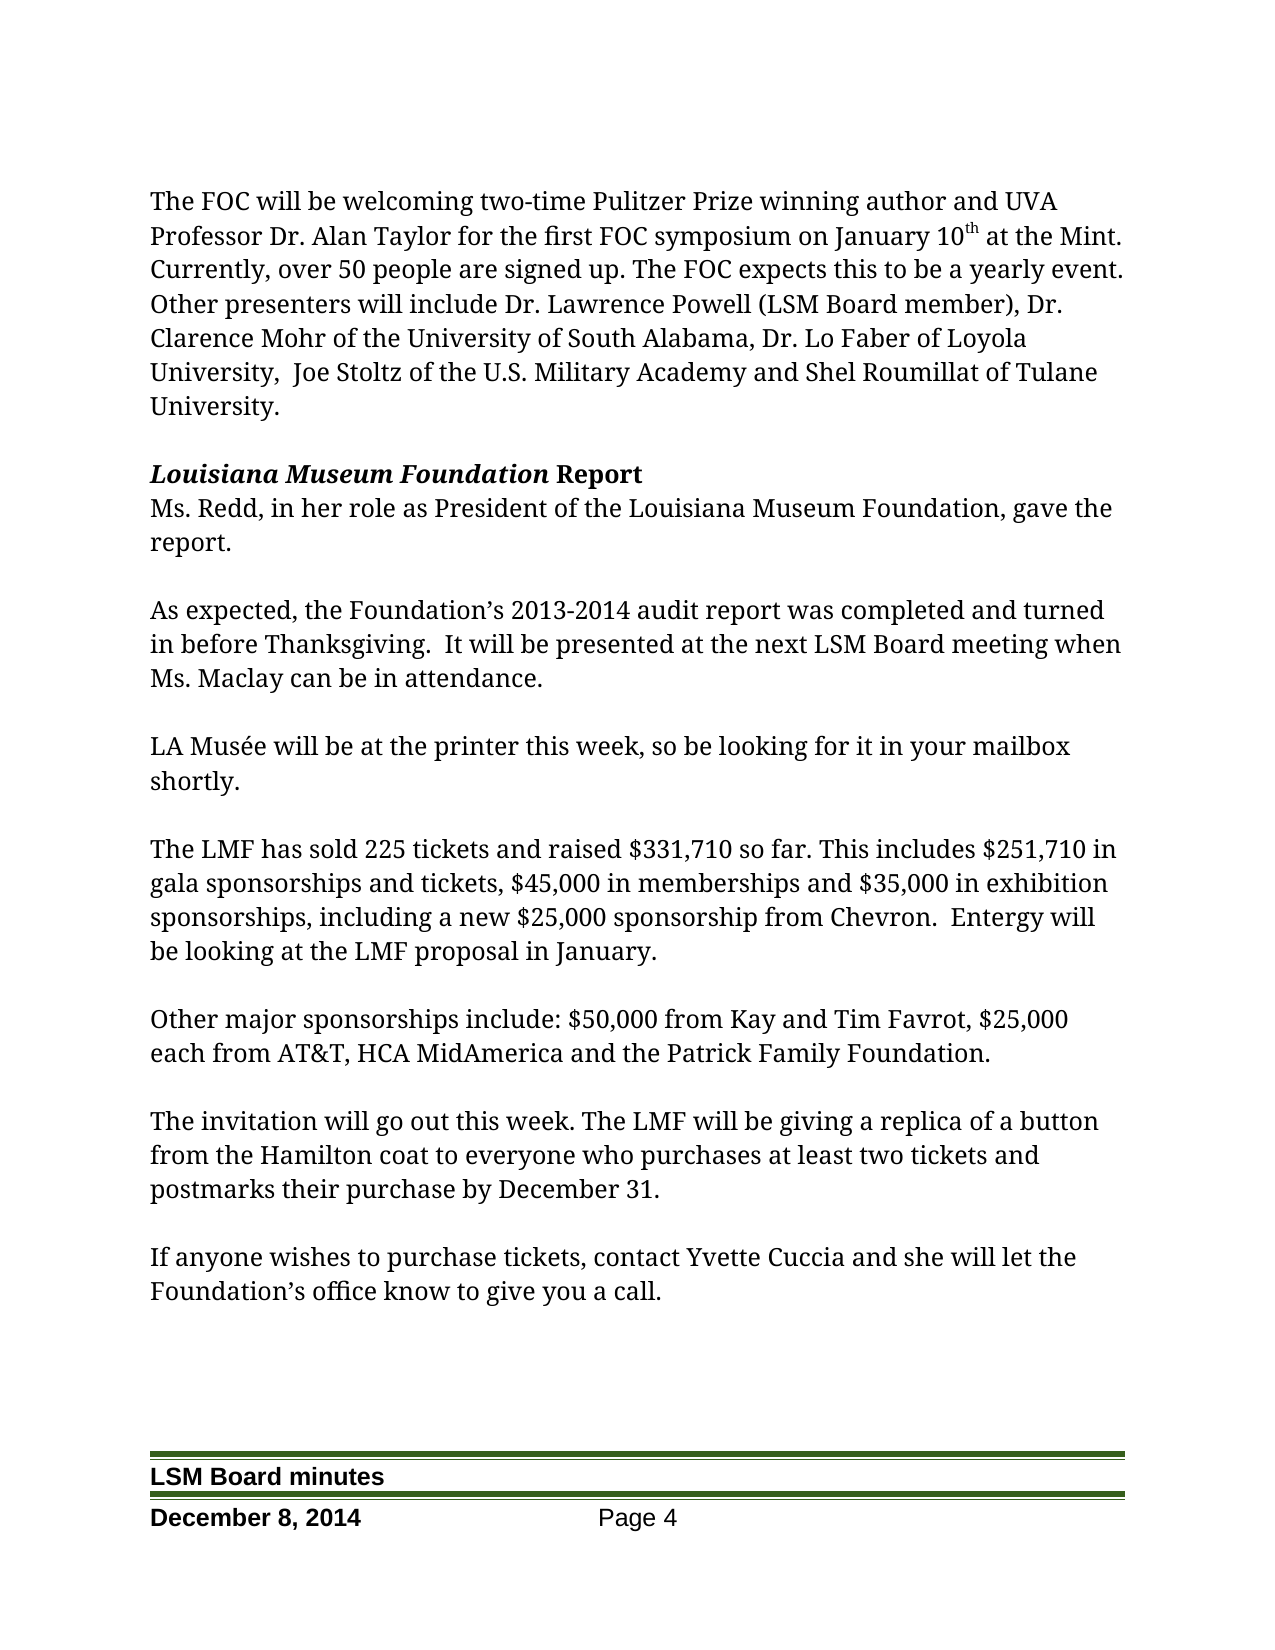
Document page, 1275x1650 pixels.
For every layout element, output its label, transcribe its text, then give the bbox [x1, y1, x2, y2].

text Louisiana Museum Foundation Report [150, 457, 1125, 491]
text Ms. Redd, in her role as President of the Louisiana Museum Foundation, gave the report. [150, 491, 1125, 559]
text The invitation will go out this week. The LMF will be giving a replica of a button from the Hamilton coat to everyone who purchases at least two tickets and postmarks their purchase by December 31. [150, 1104, 1125, 1206]
text If anyone wishes to purchase tickets, contact Yvette Cuccia and she will let the Foundation’s office know to give you a call. [150, 1240, 1125, 1308]
text The FOC will be welcoming two-time Pulitzer Prize winning author and UVA Professor Dr. Alan Taylor for the first FOC symposium on January 10th at the Mint. Currently, over 50 people are signed up. The FOC expects this to be a yearly event. Other presenters will include Dr. Lawrence Powell (LSM Board member), Dr. Clarence Mohr of the University of South Alabama, Dr. Lo Faber of Loyola University, Joe Stoltz of the U.S. Military Academy and Shel Roumillat of Tulane University. [150, 184, 1125, 422]
text The LMF has sold 225 tickets and raised $331,710 so far. This includes $251,710 in gala sponsorships and tickets, $45,000 in memberships and $35,000 in exhibition sponsorships, including a new $25,000 sponsorship from Chevron. Entergy will be looking at the LMF proposal in January. [150, 831, 1125, 967]
text As expected, the Foundation’s 2013-2014 audit report was completed and turned in before Thanksgiving. It will be presented at the next LSM Board meeting when Ms. Maclay can be in attendance. [150, 593, 1125, 695]
text LA Musée will be at the printer this week, so be looking for it in your mailbox shortly. [150, 729, 1125, 797]
text Other major sponsorships include: $50,000 from Kay and Tim Favrot, $25,000 each from AT&T, HCA MidAmerica and the Patrick Family Foundation. [150, 1002, 1125, 1070]
